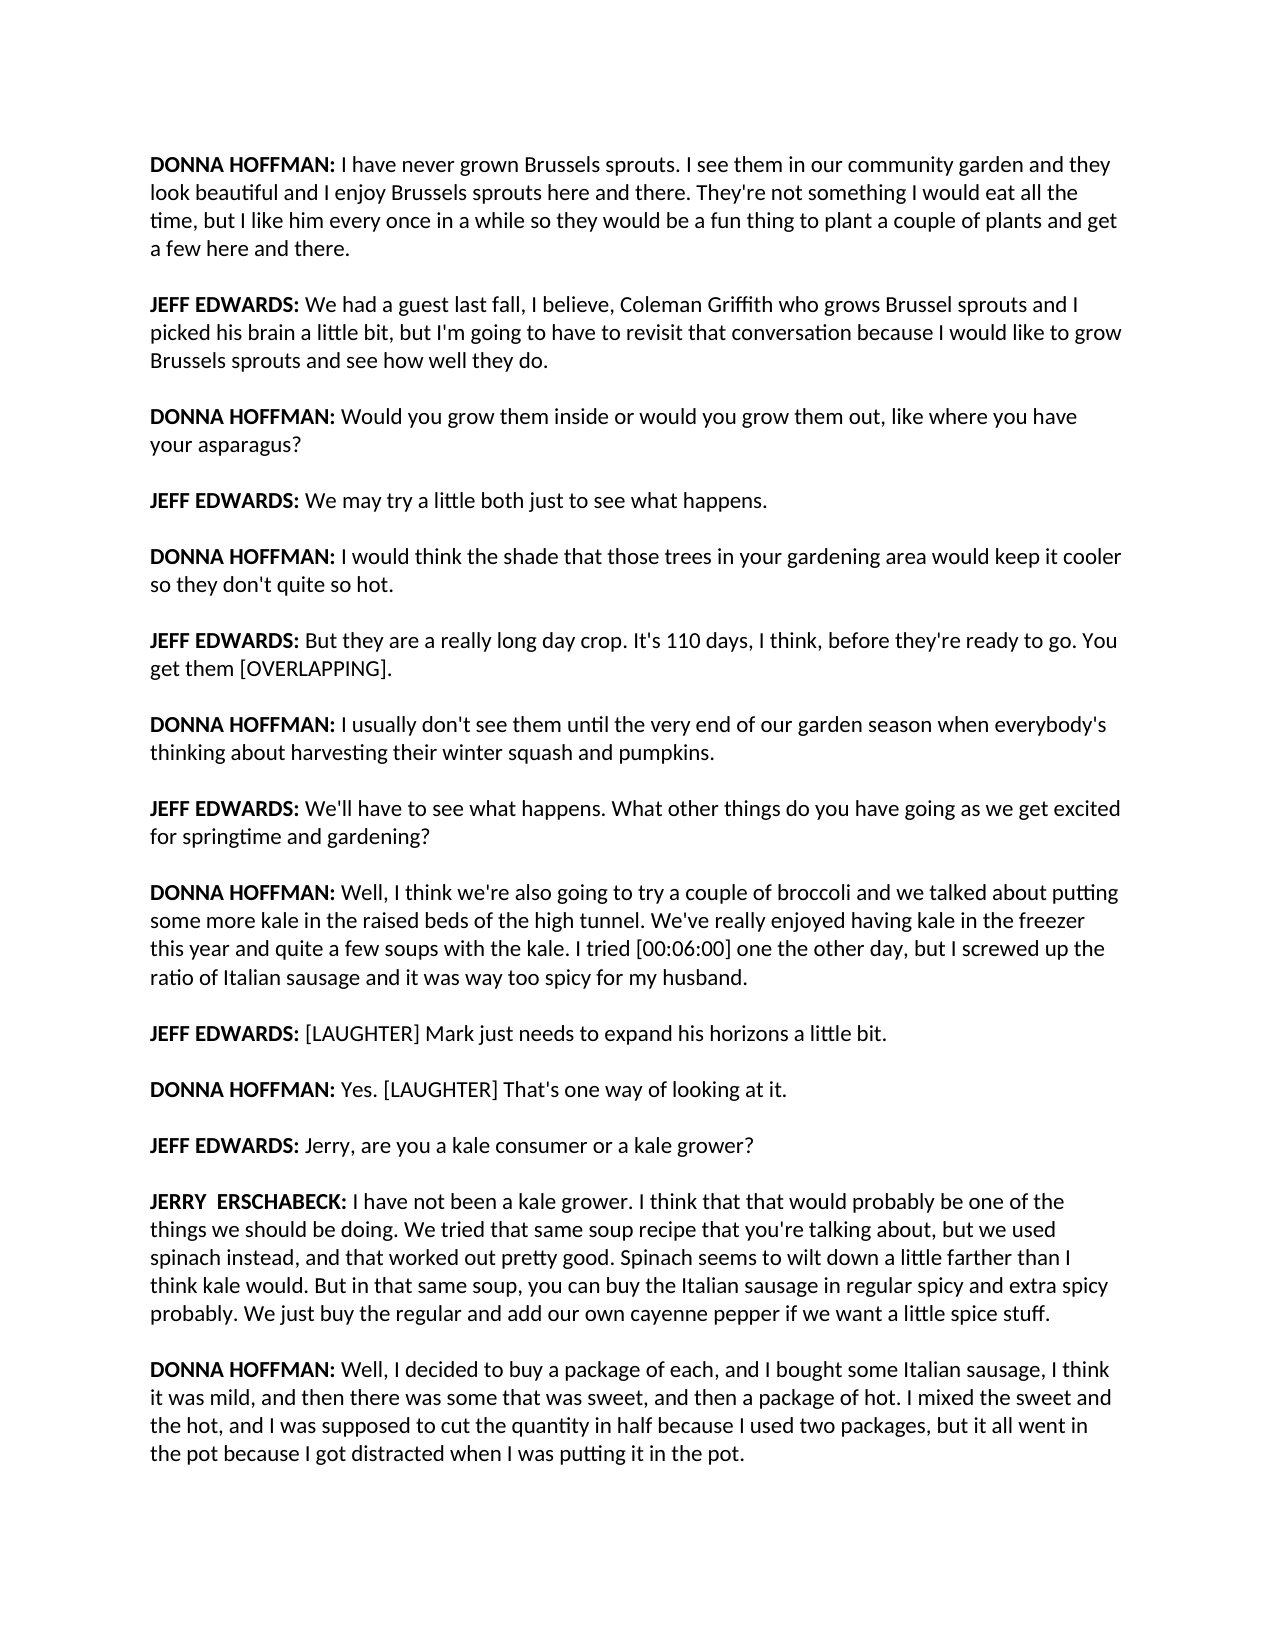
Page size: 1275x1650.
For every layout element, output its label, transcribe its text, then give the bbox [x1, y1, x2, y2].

text DONNA HOFFMAN: Well, I decided to buy a package of each, and I bought some Italian sausage, I think it was mild, and then there was some that was sweet, and then a package of hot. I mixed the sweet and the hot, and I was supposed to cut the quantity in half because I used two packages, but it all went in the pot because I got distracted when I was putting it in the pot. [150, 1355, 1125, 1467]
text JEFF EDWARDS: Jerry, are you a kale consumer or a kale grower? [150, 1131, 1125, 1159]
text JERRY ERSCHABECK: I have not been a kale grower. I think that that would probably be one of the things we should be doing. We tried that same soup recipe that you're talking about, but we used spinach instead, and that worked out pretty good. Spinach seems to wilt down a little farther than I think kale would. But in that same soup, you can buy the Italian sausage in regular spicy and extra spicy probably. We just buy the regular and add our own cayenne pepper if we want a little spice stuff. [150, 1187, 1125, 1327]
text DONNA HOFFMAN: I would think the shade that those trees in your gardening area would keep it cooler so they don't quite so hot. [150, 542, 1125, 598]
text DONNA HOFFMAN: Well, I think we're also going to try a couple of broccoli and we talked about putting some more kale in the raised beds of the high tunnel. We've really enjoyed having kale in the freezer this year and quite a few soups with the kale. I tried [00:06:00] one the other day, but I screwed up the ratio of Italian sausage and it was way too spicy for my husband. [150, 878, 1125, 991]
text JEFF EDWARDS: [LAUGHTER] Mark just needs to expand his horizons a little bit. [150, 1019, 1125, 1047]
text JEFF EDWARDS: We'll have to see what happens. What other things do you have going as we get excited for springtime and gardening? [150, 794, 1125, 851]
text JEFF EDWARDS: We may try a little both just to see what happens. [150, 486, 1125, 514]
text JEFF EDWARDS: But they are a really long day crop. It's 110 days, I think, before they're ready to go. You get them [OVERLAPPING]. [150, 626, 1125, 682]
text DONNA HOFFMAN: I usually don't see them until the very end of our garden season when everybody's thinking about harvesting their winter squash and pumpkins. [150, 710, 1125, 766]
text DONNA HOFFMAN: Would you grow them inside or would you grow them out, like where you have your asparagus? [150, 402, 1125, 458]
text DONNA HOFFMAN: I have never grown Brussels sprouts. I see them in our community garden and they look beautiful and I enjoy Brussels sprouts here and there. They're not something I would eat all the time, but I like him every once in a while so they would be a fun thing to plant a couple of plants and get a few here and there. [150, 150, 1125, 262]
text JEFF EDWARDS: We had a guest last fall, I believe, Coleman Griffith who grows Brussel sprouts and I picked his brain a little bit, but I'm going to have to revisit that conversation because I would like to grow Brussels sprouts and see how well they do. [150, 290, 1125, 374]
text DONNA HOFFMAN: Yes. [LAUGHTER] That's one way of looking at it. [150, 1075, 1125, 1103]
